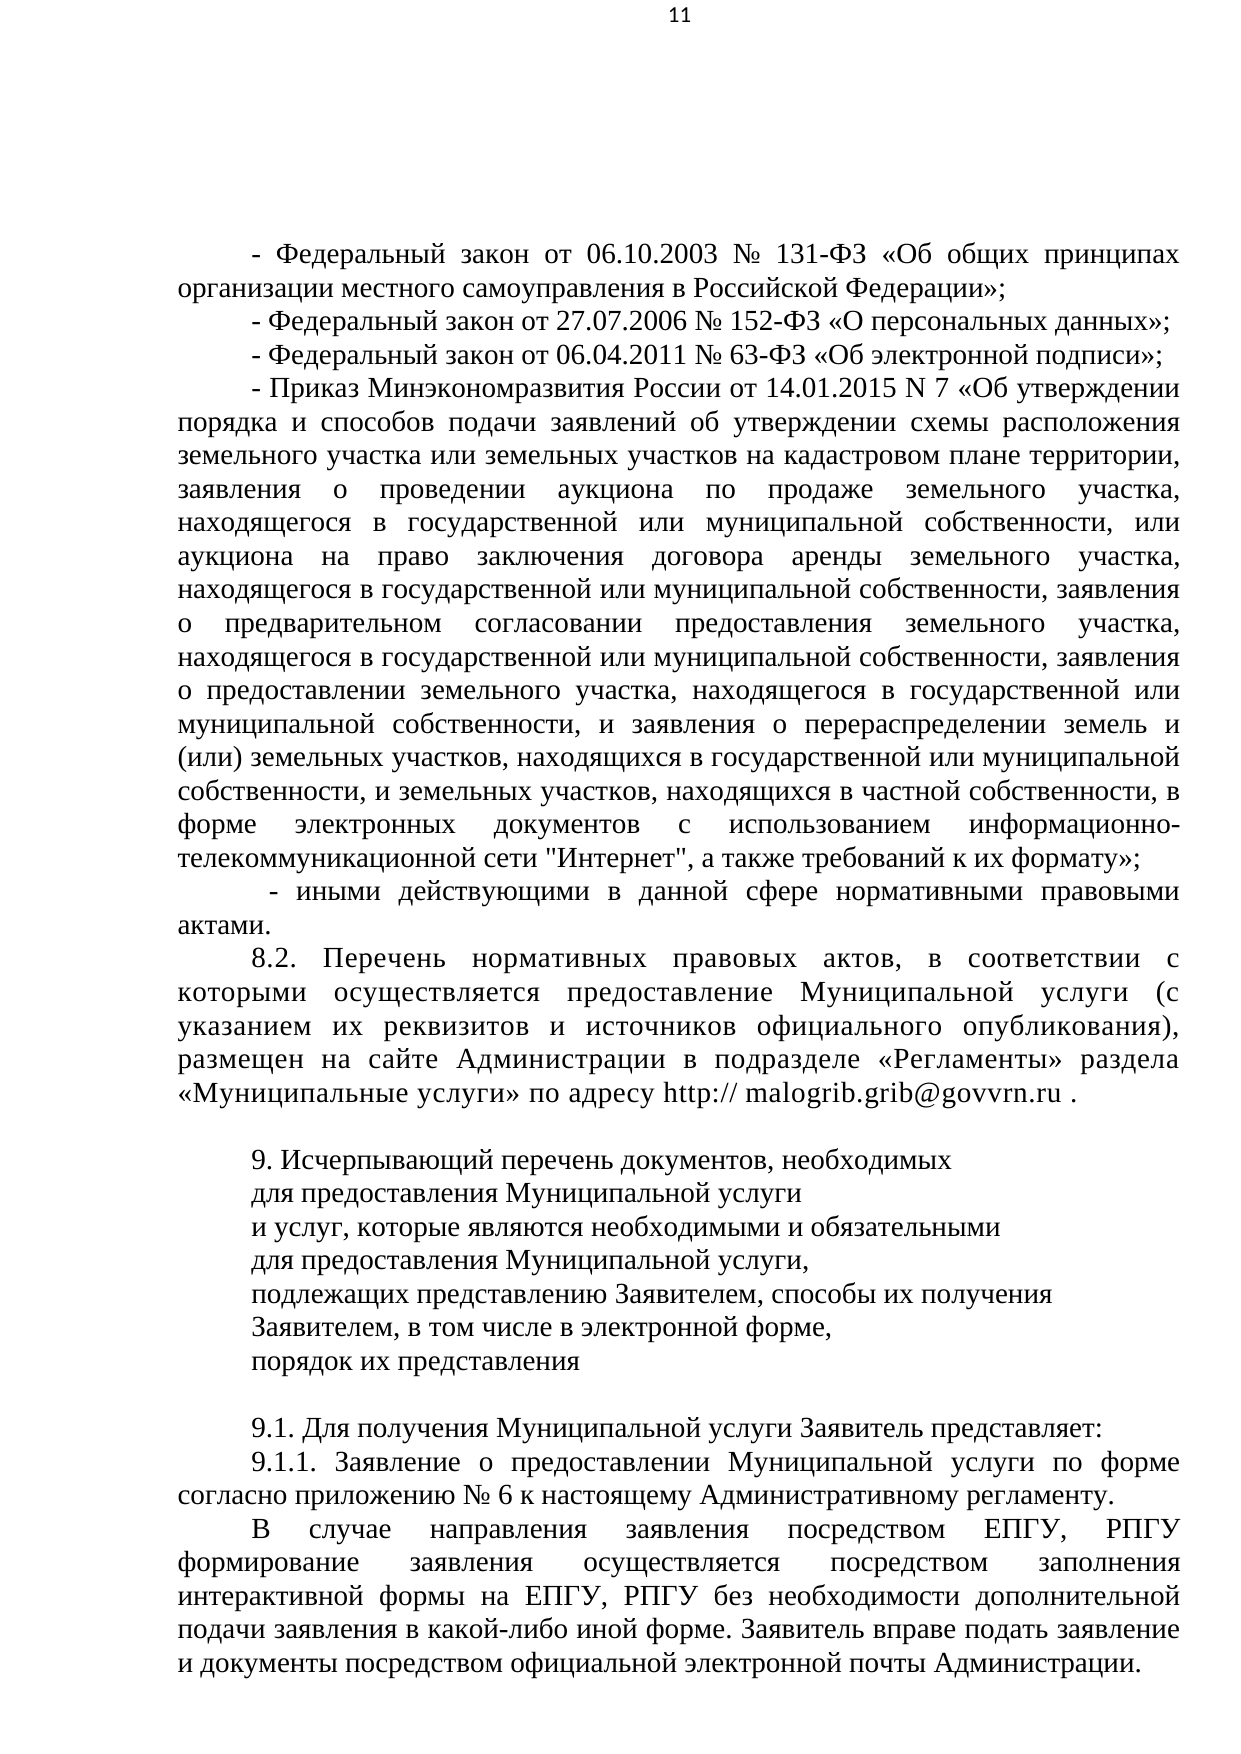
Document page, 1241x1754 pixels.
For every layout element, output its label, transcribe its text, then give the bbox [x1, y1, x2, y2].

text В случае направления заявления посредством ЕПГУ, РПГУ формирование заявления осуществляется посредством заполнения интерактивной формы на ЕПГУ, РПГУ без необходимости дополнительной подачи заявления в какой-либо иной форме. Заявитель вправе подать заявление и документы посредством официальной электронной почты Администрации. [177, 1511, 1181, 1678]
text Заявителем, в том числе в электронной форме, [177, 1309, 1181, 1343]
text - иными действующими в данной сфере нормативными правовыми актами. [177, 873, 1181, 941]
text - Приказ Минэкономразвития России от 14.01.2015 N 7 «Об утверждении порядка и способов подачи заявлений об утверждении схемы расположения земельного участка или земельных участков на кадастровом плане территории, заявления о проведении аукциона по продаже земельного участка, находящегося в государственной или муниципальной собственности, или аукциона на право заключения договора аренды земельного участка, находящегося в государственной или муниципальной собственности, заявления о предварительном согласовании предоставления земельного участка, находящегося в государственной или муниципальной собственности, заявления о предоставлении земельного участка, находящегося в государственной или муниципальной собственности, и заявления о перераспределении земель и (или) земельных участков, находящихся в государственной или муниципальной собственности, и земельных участков, находящихся в частной собственности, в форме электронных документов с использованием информационно-телекоммуникационной сети "Интернет", а также требований к их формату»; [177, 370, 1181, 873]
text подлежащих представлению Заявителем, способы их получения [177, 1276, 1181, 1309]
text - Федеральный закон от 27.07.2006 № 152-ФЗ «О персональных данных»; [177, 303, 1181, 337]
text 9.1.1. Заявление о предоставлении Муниципальной услуги по форме согласно приложению № 6 к настоящему Административному регламенту. [177, 1444, 1181, 1511]
text - Федеральный закон от 06.04.2011 № 63-ФЗ «Об электронной подписи»; [177, 337, 1181, 370]
text 8.2. Перечень нормативных правовых актов, в соответствии с которыми осуществляется предоставление Муниципальной услуги (с указанием их реквизитов и источников официального опубликования), размещен на сайте Администрации в подразделе «Регламенты» раздела «Муниципальные услуги» по адресу http:// malogrib.grib@govvrn.ru . [177, 941, 1181, 1108]
text порядок их представления [177, 1343, 1181, 1377]
text 9. Исчерпывающий перечень документов, необходимых [177, 1142, 1181, 1175]
text 9.1. Для получения Муниципальной услуги Заявитель представляет: [177, 1410, 1181, 1444]
text - Федеральный закон от 06.10.2003 № 131-ФЗ «Об общих принципах организации местного самоуправления в Российской Федерации»; [177, 236, 1181, 303]
text для предоставления Муниципальной услуги, [177, 1242, 1181, 1276]
text для предоставления Муниципальной услуги [177, 1175, 1181, 1209]
text и услуг, которые являются необходимыми и обязательными [177, 1209, 1181, 1242]
